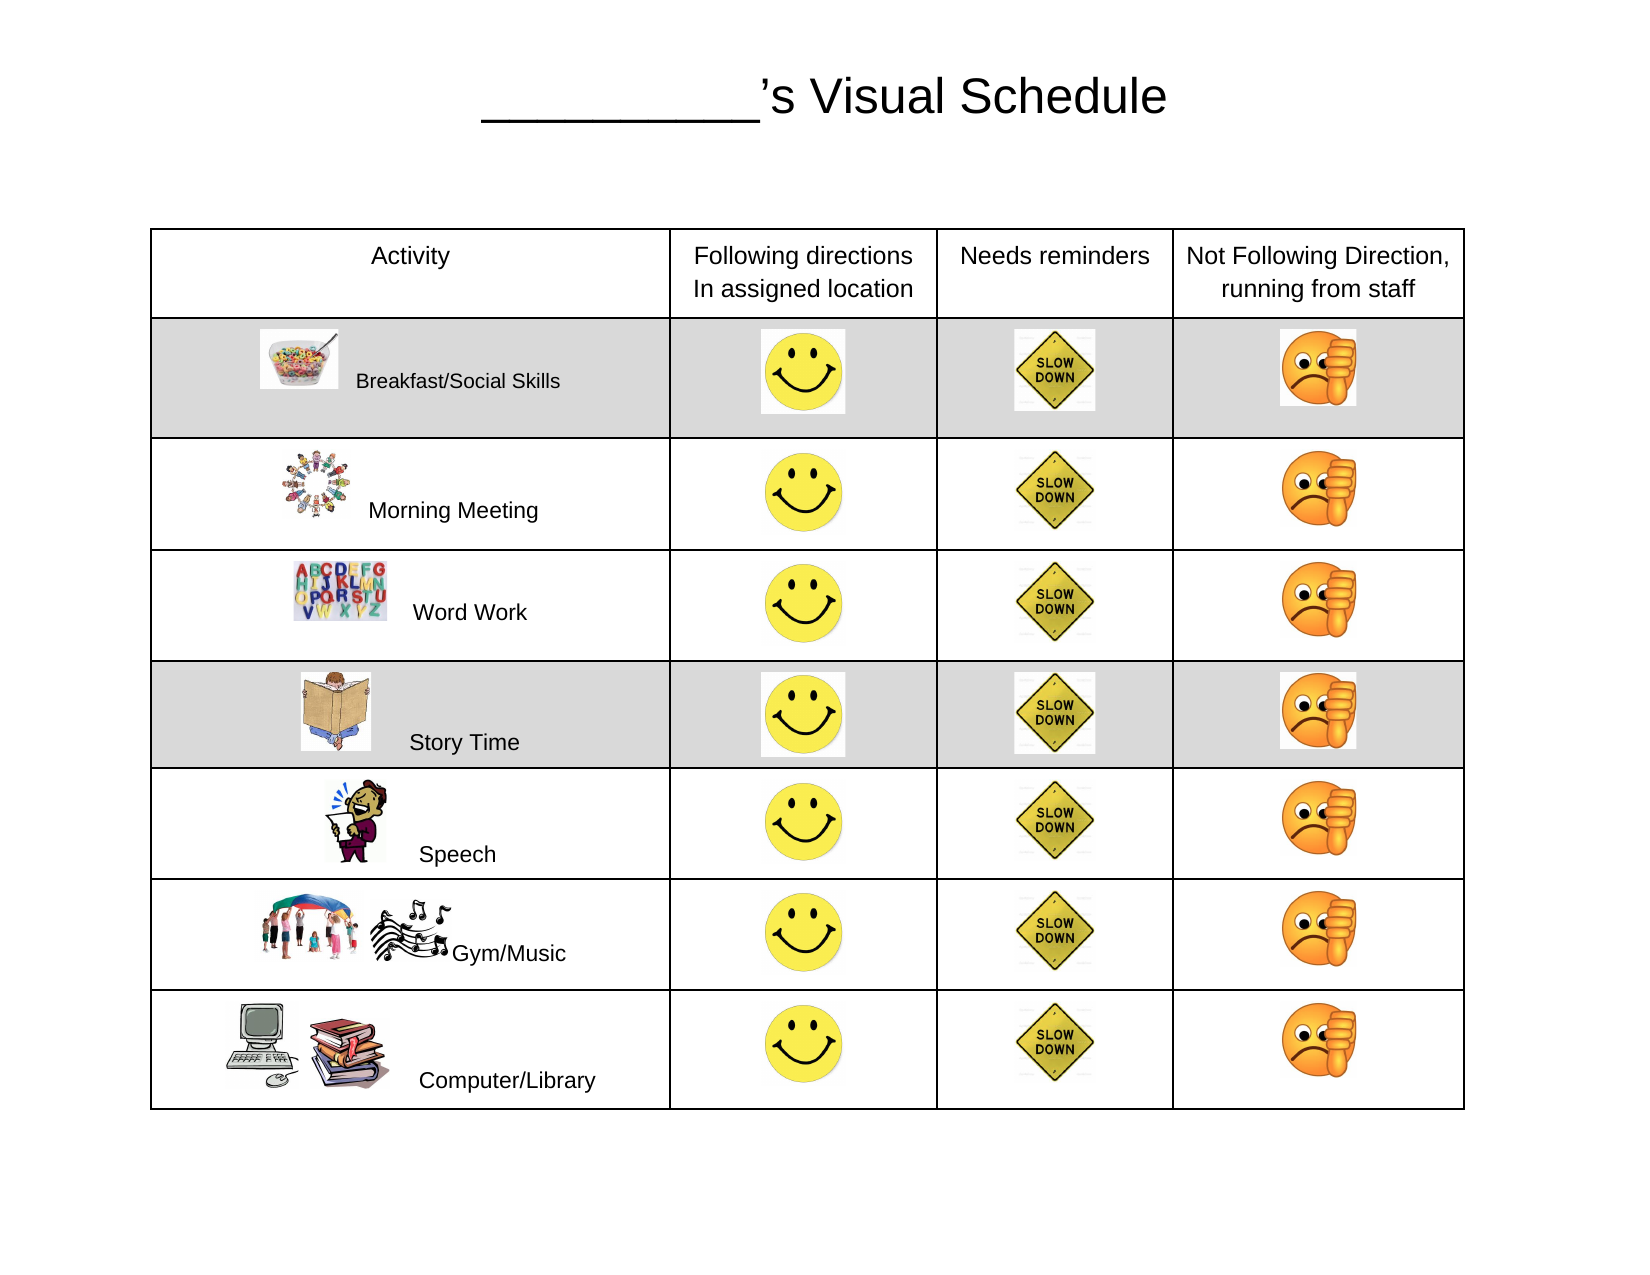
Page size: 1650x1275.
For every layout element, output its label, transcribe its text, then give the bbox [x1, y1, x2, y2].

table_cell [1174, 991, 1463, 1108]
picture [1280, 672, 1357, 749]
table_cell [1174, 880, 1463, 989]
picture [225, 1001, 299, 1089]
table_cell Computer/Library [152, 991, 669, 1108]
picture [1014, 1001, 1096, 1083]
picture [761, 890, 846, 975]
picture [761, 779, 846, 864]
picture [1280, 449, 1357, 527]
table_cell [938, 439, 1172, 548]
table_header Not Following Direction, running from staff [1174, 230, 1463, 317]
picture [293, 561, 388, 621]
table_cell [671, 991, 936, 1108]
table_cell [671, 551, 936, 659]
table_cell [671, 439, 936, 548]
picture [761, 449, 846, 535]
picture [1280, 779, 1357, 856]
table_cell [671, 319, 936, 437]
picture [1014, 329, 1096, 411]
picture [761, 1001, 846, 1086]
picture [370, 899, 452, 962]
table_cell [671, 880, 936, 989]
picture [1014, 561, 1096, 643]
table_cell Word Work [152, 551, 669, 659]
picture [1280, 329, 1357, 406]
table_header Following directions In assigned location [671, 230, 936, 317]
picture [324, 779, 387, 863]
table_cell [938, 319, 1172, 437]
table_cell Breakfast/Social Skills [152, 319, 669, 437]
table_cell [938, 662, 1172, 767]
picture [1014, 449, 1096, 531]
table_cell [1174, 319, 1463, 437]
picture [761, 561, 846, 646]
table_cell [671, 769, 936, 877]
picture [1014, 672, 1096, 754]
table_cell [938, 551, 1172, 659]
table_cell [1174, 439, 1463, 548]
picture [300, 672, 372, 751]
picture [1014, 779, 1096, 861]
table_cell Gym/Music [152, 880, 669, 989]
table_cell [671, 662, 936, 767]
table_cell [938, 991, 1172, 1108]
picture [282, 449, 351, 519]
table_cell [938, 880, 1172, 989]
picture [1014, 890, 1096, 972]
picture [761, 672, 846, 757]
table_cell Speech [152, 769, 669, 877]
picture [310, 1018, 390, 1089]
table_cell Story Time [152, 662, 669, 767]
table_cell [1174, 662, 1463, 767]
picture [254, 890, 364, 962]
picture [761, 329, 846, 414]
table_cell [1174, 551, 1463, 659]
table_cell [938, 769, 1172, 877]
table_cell Morning Meeting [152, 439, 669, 548]
picture [260, 329, 339, 389]
picture [1280, 561, 1357, 638]
picture [1280, 1001, 1357, 1078]
table_header Activity [152, 230, 669, 317]
table_cell [1174, 769, 1463, 877]
table_header Needs reminders [938, 230, 1172, 317]
picture [1280, 890, 1357, 967]
